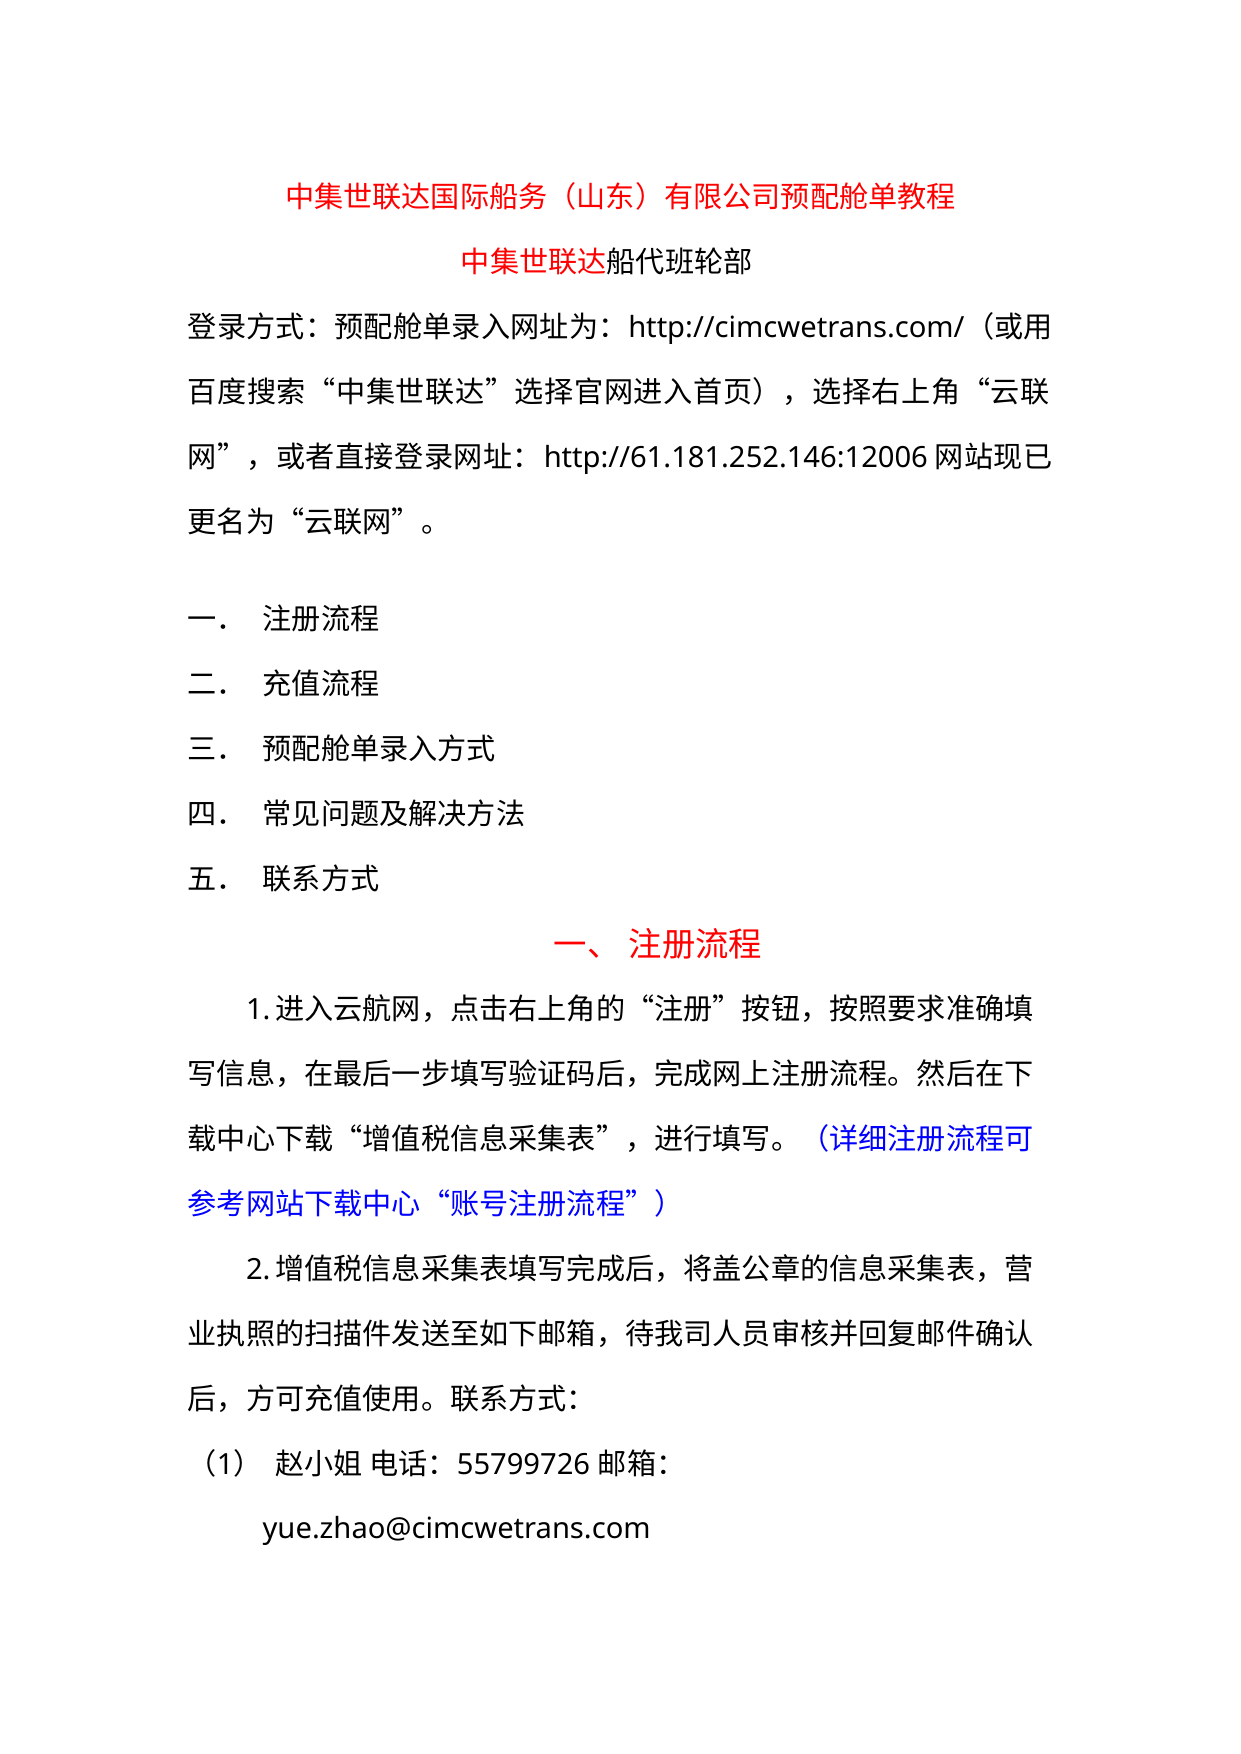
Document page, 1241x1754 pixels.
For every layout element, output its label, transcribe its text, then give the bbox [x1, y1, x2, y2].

list 注册流程 [262, 909, 1053, 974]
list 充值流程 [187, 649, 1053, 714]
list 常见问题及解决方法 [187, 779, 1053, 844]
list 预配舱单录入方式 [187, 714, 1053, 779]
text 中集世联达国际船务（山东）有限公司预配舱单教程 [187, 162, 1053, 227]
list 进入云航网，点击右上角的“注册”按钮，按照要求准确填写信息，在最后一步填写验证码后，完成网上注册流程。然后在下载中心下载“增值税信息采集表”，进行填写。（详细注册流程可参考网站下载中心“账号注册流程”） [187, 974, 1053, 1234]
list 增值税信息采集表填写完成后，将盖公章的信息采集表，营业执照的扫描件发送至如下邮箱，待我司人员审核并回复邮件确认后，方可充值使用。联系方式： [187, 1234, 1053, 1429]
list 注册流程 [187, 584, 1053, 649]
list 联系方式 [187, 844, 1053, 909]
text 中集世联达船代班轮部 [187, 227, 1053, 292]
text 登录方式：预配舱单录入网址为：http://cimcwetrans.com/（或用百度搜索“中集世联达”选择官网进入首页），选择右上角“云联网”，或者直接登录网址：http://61.181.252.146:12006网站现已更名为“云联网”。 [187, 292, 1053, 552]
list 赵小姐 电话：55799726 邮箱：yue.zhao@cimcwetrans.com [187, 1429, 1053, 1559]
